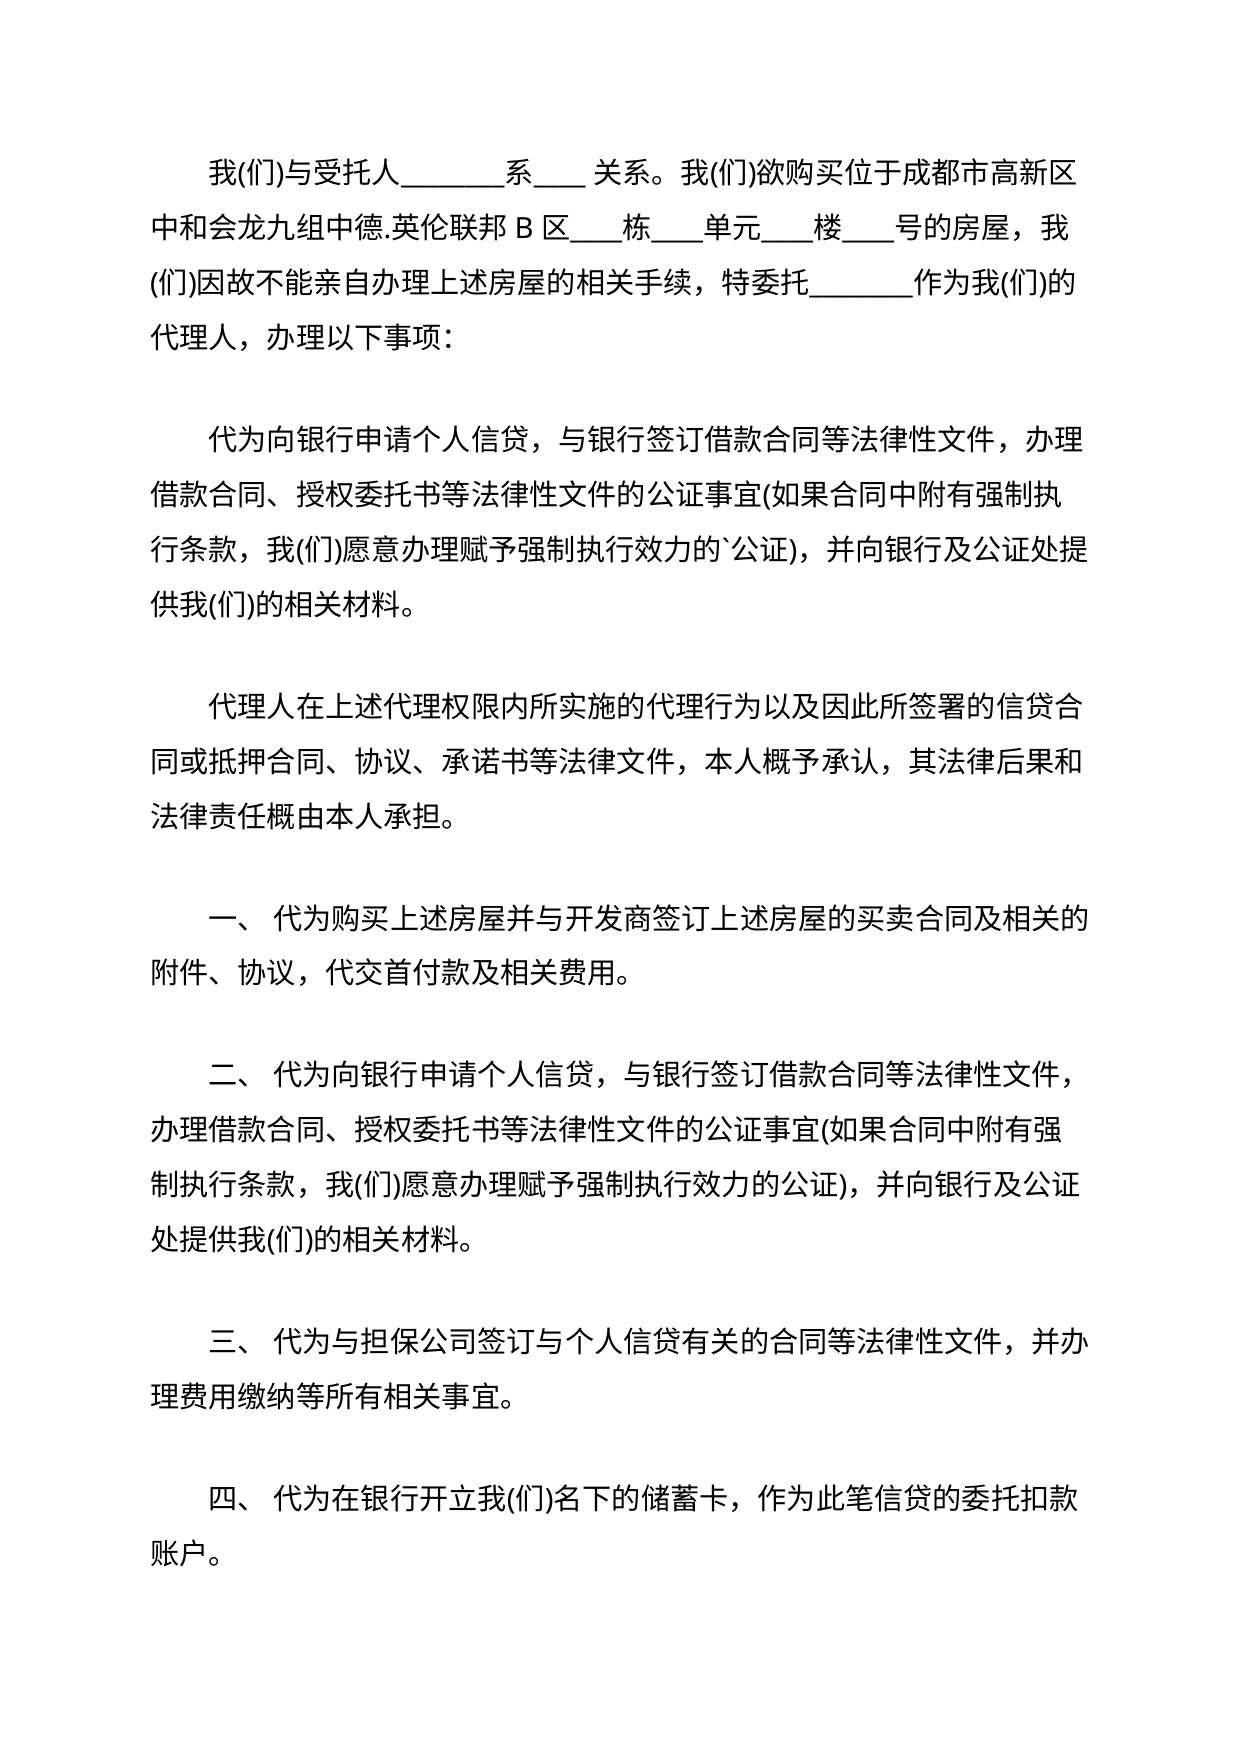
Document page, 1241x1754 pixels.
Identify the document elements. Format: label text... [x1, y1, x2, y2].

text 四、 代为在银行开立我(们)名下的储蓄卡，作为此笔信贷的委托扣款账户。 [150, 1475, 1090, 1573]
text 一、 代为购买上述房屋并与开发商签订上述房屋的买卖合同及相关的附件、协议，代交首付款及相关费用。 [150, 895, 1090, 992]
text 代为向银行申请个人信贷，与银行签订借款合同等法律性文件，办理借款合同、授权委托书等法律性文件的公证事宜(如果合同中附有强制执行条款，我(们)愿意办理赋予强制执行效力的`公证)，并向银行及公证处提供我(们)的相关材料。 [150, 417, 1090, 624]
text 代理人在上述代理权限内所实施的代理行为以及因此所签署的信贷合同或抵押合同、协议、承诺书等法律文件，本人概予承认，其法律后果和法律责任概由本人承担。 [150, 684, 1090, 836]
text 三、 代为与担保公司签订与个人信贷有关的合同等法律性文件，并办理费用缴纳等所有相关事宜。 [150, 1319, 1090, 1416]
text 我(们)与受托人________系____ 关系。我(们)欲购买位于成都市高新区中和会龙九组中德.英伦联邦 B 区____栋____单元____楼____号的房屋，我(们)因故不能亲自办理上述房屋的相关手续，特委托________作为我(们)的代理人，办理以下事项： [150, 150, 1090, 357]
text 二、 代为向银行申请个人信贷，与银行签订借款合同等法律性文件，办理借款合同、授权委托书等法律性文件的公证事宜(如果合同中附有强制执行条款，我(们)愿意办理赋予强制执行效力的公证)，并向银行及公证处提供我(们)的相关材料。 [150, 1052, 1090, 1259]
